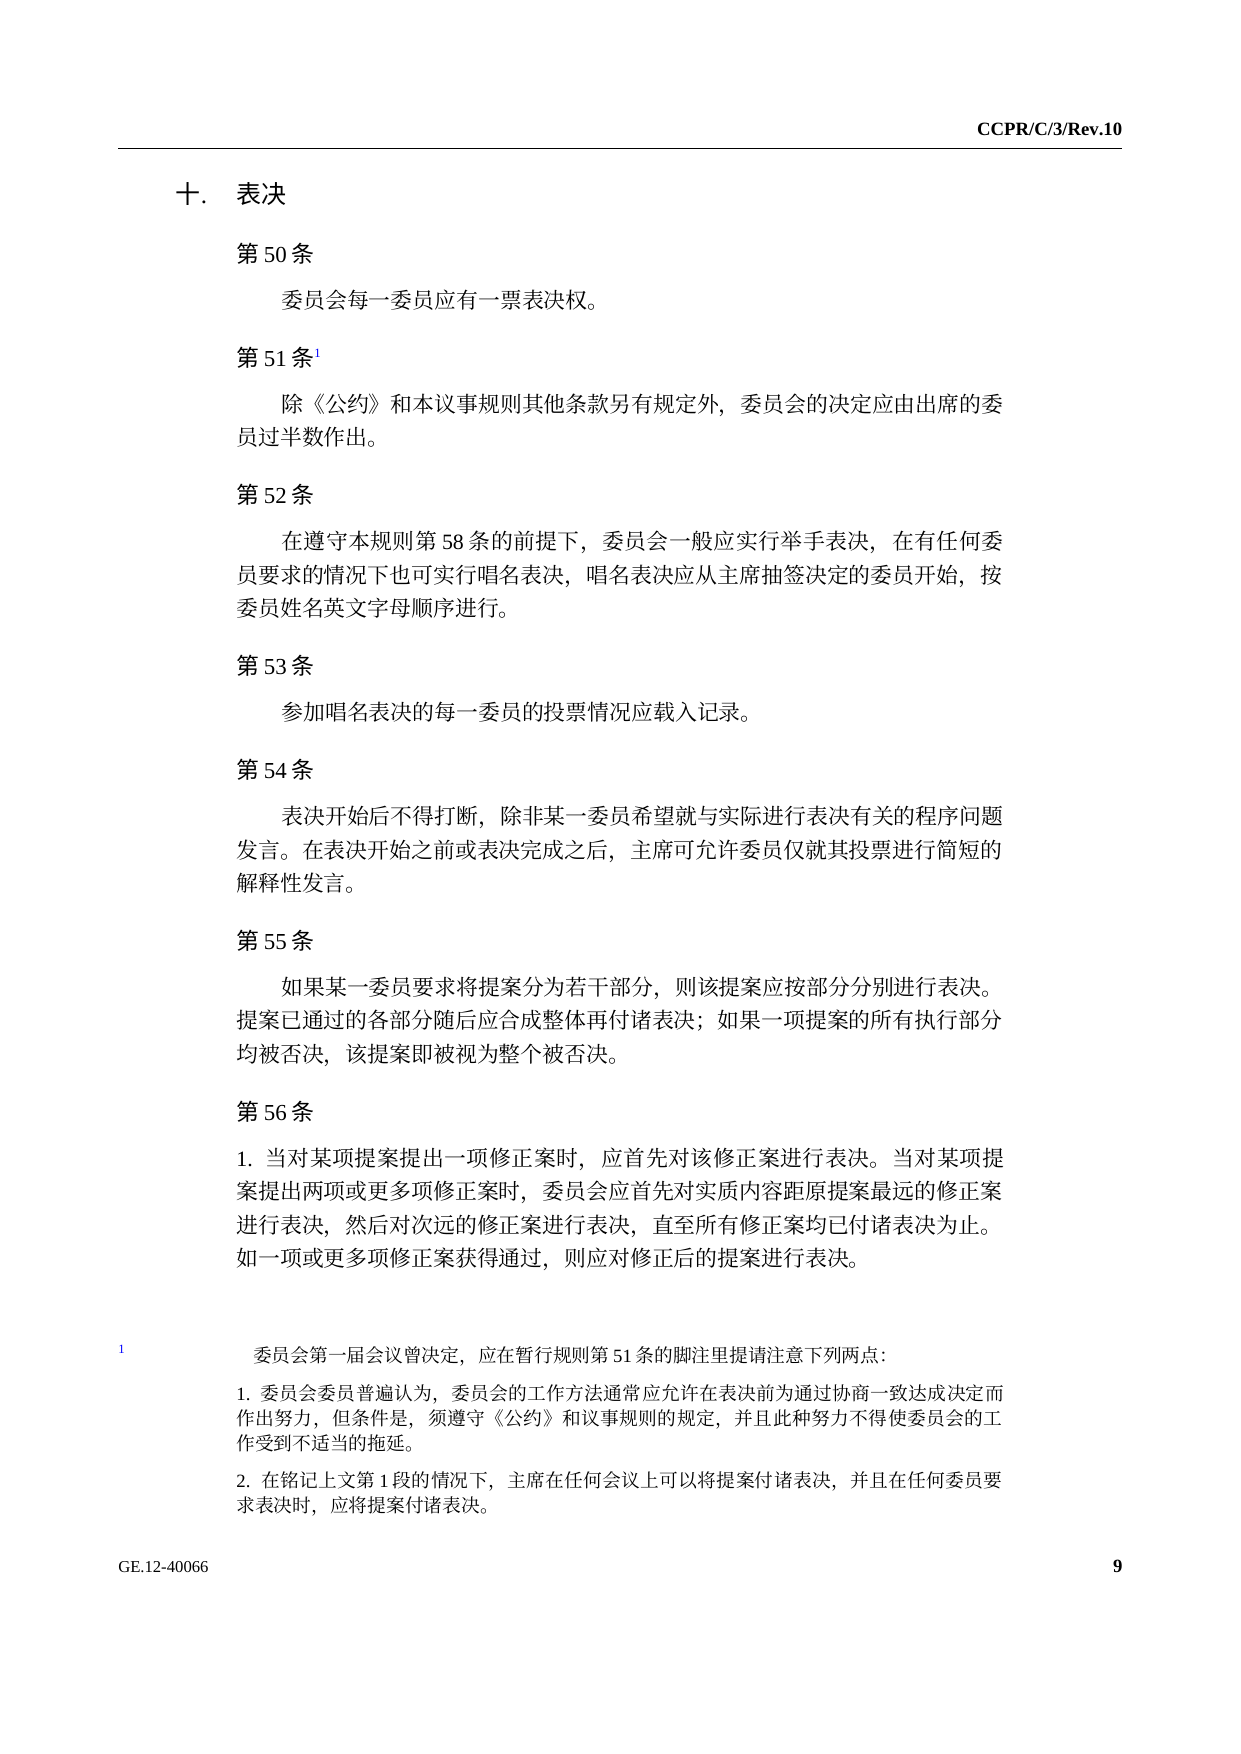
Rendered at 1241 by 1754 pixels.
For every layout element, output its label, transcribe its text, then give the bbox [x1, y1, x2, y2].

text 在遵守本规则第58条的前提下，委员会一般应实行举手表决，在有任何委员要求的情况下也可实行唱名表决，唱名表决应从主席抽签决定的委员开始，按委员姓名英文字母顺序进行。 [236, 523, 1004, 623]
text 第56条 [118, 1094, 1004, 1127]
text 1. 当对某项提案提出一项修正案时，应首先对该修正案进行表决。当对某项提案提出两项或更多项修正案时，委员会应首先对实质内容距原提案最远的修正案进行表决，然后对次远的修正案进行表决，直至所有修正案均已付诸表决为止。如一项或更多项修正案获得通过，则应对修正后的提案进行表决。 [236, 1140, 1004, 1273]
text 委员会每一委员应有一票表决权。 [236, 281, 1004, 315]
text 除《公约》和本议事规则其他条款另有规定外，委员会的决定应由出席的委员过半数作出。 [236, 386, 1004, 452]
text 第51条 [118, 340, 1004, 373]
text 参加唱名表决的每一委员的投票情况应载入记录。 [236, 694, 1004, 727]
text 第55条 [118, 923, 1004, 956]
text 第50条 [118, 236, 1004, 269]
text 十. 表决 [118, 177, 1004, 211]
text 表决开始后不得打断，除非某一委员希望就与实际进行表决有关的程序问题发言。在表决开始之前或表决完成之后，主席可允许委员仅就其投票进行简短的解释性发言。 [236, 798, 1004, 898]
text 第53条 [118, 648, 1004, 681]
text 第54条 [118, 752, 1004, 786]
text 如果某一委员要求将提案分为若干部分，则该提案应按部分分别进行表决。提案已通过的各部分随后应合成整体再付诸表决；如果一项提案的所有执行部分均被否决，该提案即被视为整个被否决。 [236, 969, 1004, 1069]
text 第52条 [118, 477, 1004, 511]
